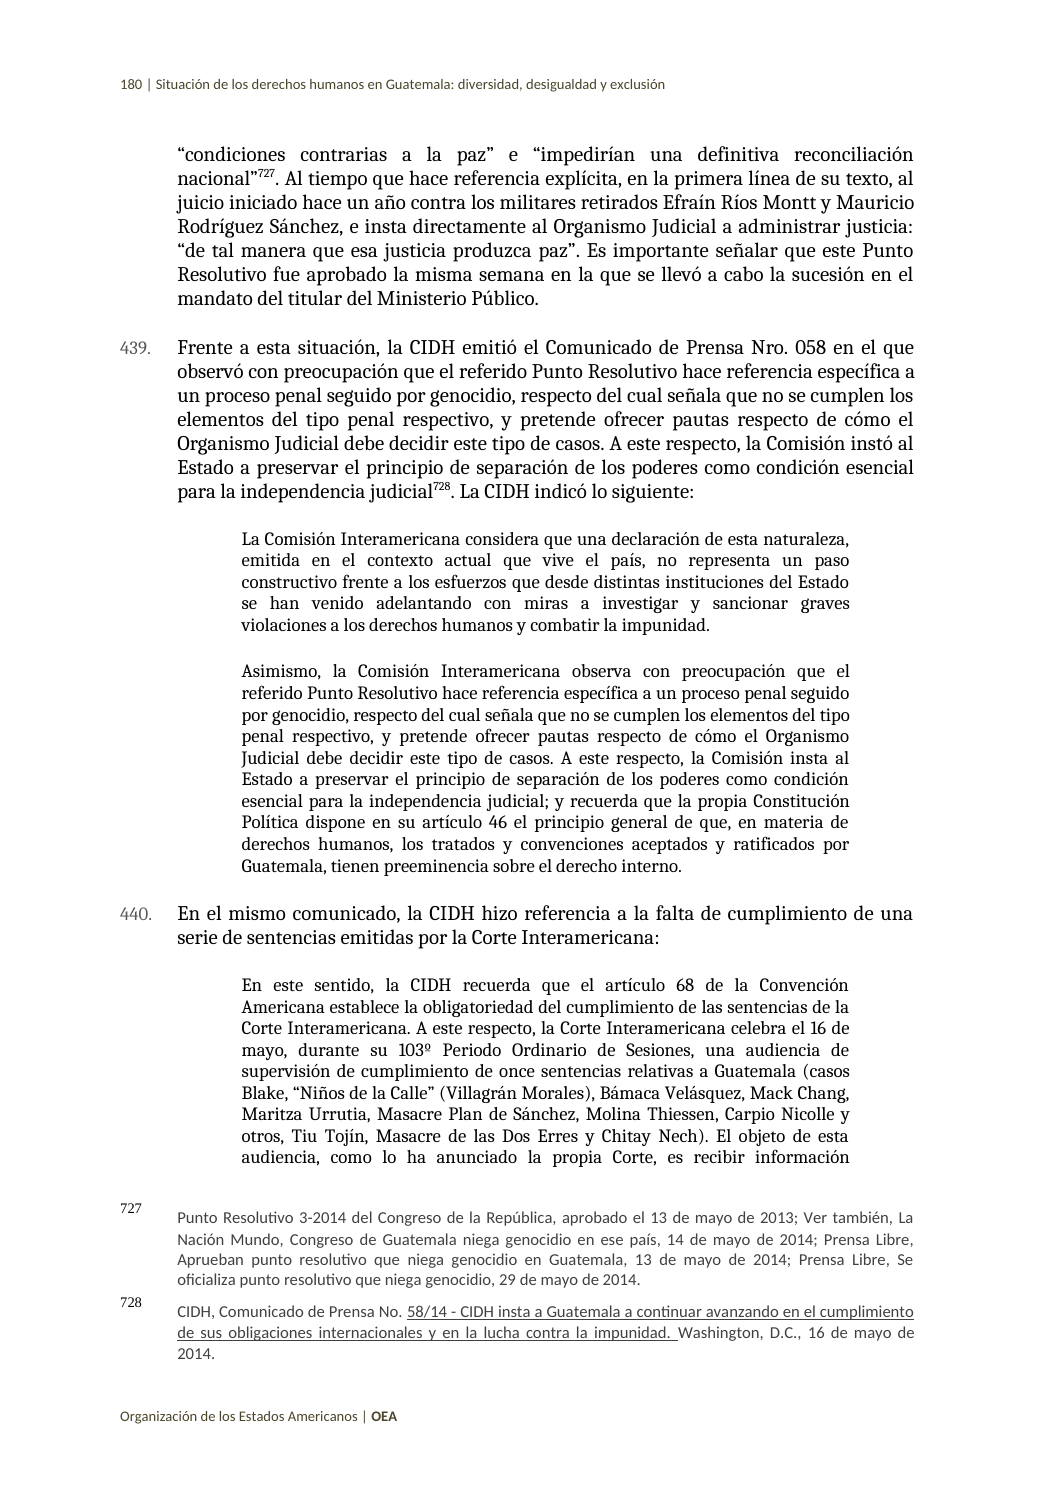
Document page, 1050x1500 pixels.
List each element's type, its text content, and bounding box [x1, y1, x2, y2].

text La Comisión Interamericana considera que una declaración de esta naturaleza, emitida en el contexto actual que vive el país, no representa un paso constructivo frente a los esfuerzos que desde distintas instituciones del Estado se han venido adelantando con miras a investigar y sancionar graves violaciones a los derechos humanos y combatir la impunidad. [241, 528, 851, 636]
text La negativa de la existencia de un genocidio en Guatemala, fue materia de pronunciamiento del propio Congreso guatemalteco. El 13 de mayo de 2014, el Congreso de la República adoptó una declaración por medio de la cual se formularon algunas recomendaciones relativas a los alcances de la Ley de Reconciliación Nacional y a los Acuerdos de Paz. Según el Punto Resolutivo 3-2014, el Congreso afirmó que “no obstante que la legislación imperante da cuenta que los elementos que conforman los tipos penales señalados resulta jurídicamente inviable que se diera en Guatemala, principalmente en cuanto a la existencia en suelo patrio de un genocidio durante el enfrentamiento armado interno” , y señaló que la investigación y sanción de las graves violaciones a los derechos humanos cometidas durante el mismo propiciarían “condiciones contrarias a la paz” e “impedirían una definitiva reconciliación nacional”. Al tiempo que hace referencia explícita, en la primera línea de su texto, al juicio iniciado hace un año contra los militares retirados Efraín Ríos Montt y Mauricio Rodríguez Sánchez, e insta directamente al Organismo Judicial a administrar justicia: “de tal manera que esa justicia produzca paz”. Es importante señalar que este Punto Resolutivo fue aprobado la misma semana en la que se llevó a cabo la sucesión en el mandato del titular del Ministerio Público. [120, 143, 915, 311]
text Frente a esta situación, la CIDH emitió el Comunicado de Prensa Nro. 058 en el que observó con preocupación que el referido Punto Resolutivo hace referencia específica a un proceso penal seguido por genocidio, respecto del cual señala que no se cumplen los elementos del tipo penal respectivo, y pretende ofrecer pautas respecto de cómo el Organismo Judicial debe decidir este tipo de casos. A este respecto, la Comisión instó al Estado a preservar el principio de separación de los poderes como condición esencial para la independencia judicial. La CIDH indicó lo siguiente: [120, 336, 915, 503]
text En el mismo comunicado, la CIDH hizo referencia a la falta de cumplimiento de una serie de sentencias emitidas por la Corte Interamericana: [120, 902, 915, 949]
text Asimismo, la Comisión Interamericana observa con preocupación que el referido Punto Resolutivo hace referencia específica a un proceso penal seguido por genocidio, respecto del cual señala que no se cumplen los elementos del tipo penal respectivo, y pretende ofrecer pautas respecto de cómo el Organismo Judicial debe decidir este tipo de casos. A este respecto, la Comisión insta al Estado a preservar el principio de separación de los poderes como condición esencial para la independencia judicial; y recuerda que la propia Constitución Política dispone en su artículo 46 el principio general de que, en materia de derechos humanos, los tratados y convenciones aceptados y ratificados por Guatemala, tienen preeminencia sobre el derecho interno. [241, 661, 851, 877]
